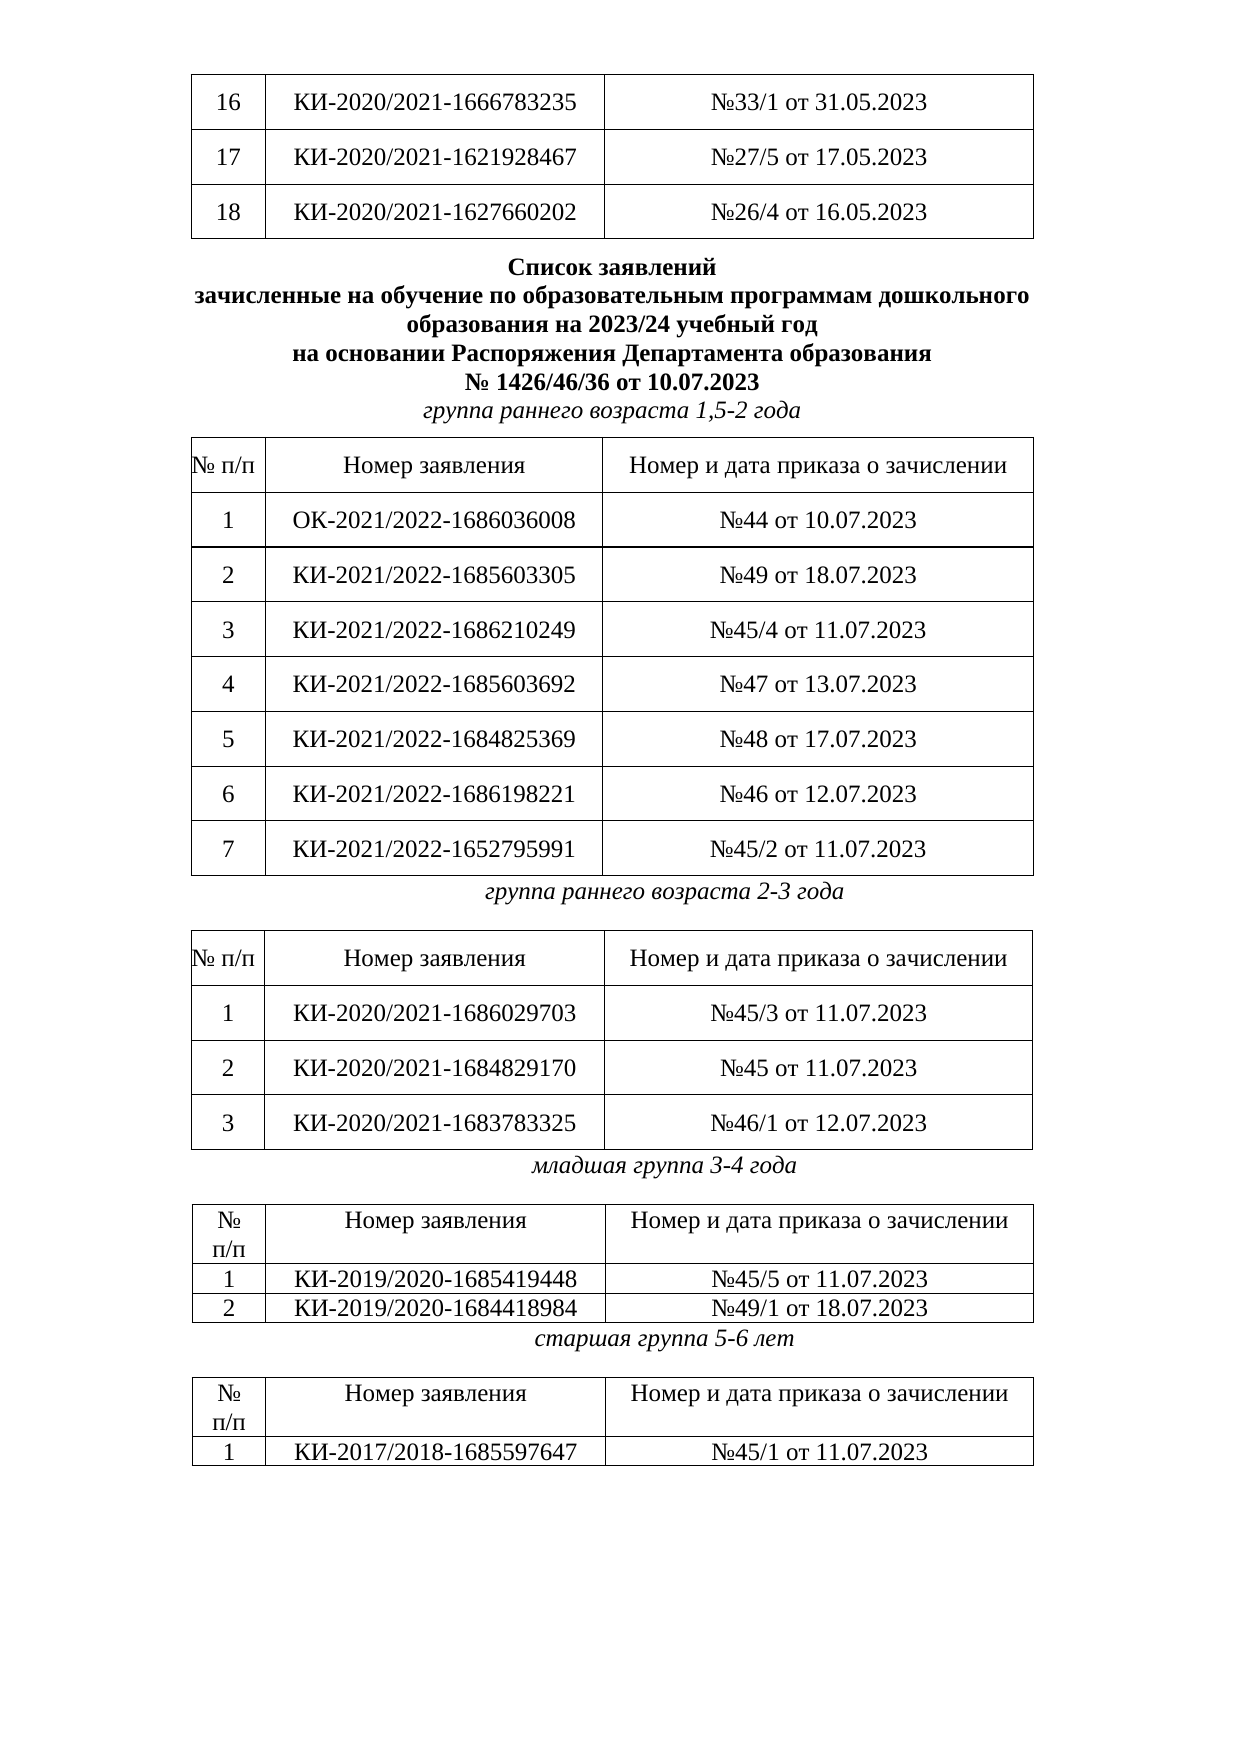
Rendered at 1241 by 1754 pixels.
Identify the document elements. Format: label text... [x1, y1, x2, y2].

table_cell Номер и дата приказа о зачислении [603, 438, 1033, 492]
table_cell 17 [192, 130, 265, 183]
table_cell КИ-2021/2022-1685603305 [266, 548, 602, 601]
table_cell №33/1 от 31.05.2023 [605, 75, 1033, 129]
table_cell КИ-2019/2020-1685419448 [266, 1264, 605, 1292]
table_cell №47 от 13.07.2023 [603, 657, 1033, 711]
table_cell Номер заявления [266, 438, 602, 492]
table_cell КИ-2020/2021-1683783325 [265, 1095, 604, 1149]
table_cell КИ-2020/2021-1684829170 [265, 1041, 604, 1094]
table_cell КИ-2020/2021-1621928467 [266, 130, 604, 183]
table_header Номер и дата приказа о зачислении [605, 931, 1032, 985]
table_cell №44 от 10.07.2023 [603, 493, 1033, 546]
table_cell 1 [192, 493, 265, 546]
table_cell №45/5 от 11.07.2023 [606, 1264, 1033, 1292]
table_header Номер заявления [266, 1378, 605, 1436]
table_cell КИ-2020/2021-1686029703 [265, 986, 604, 1039]
table_cell 7 [192, 821, 265, 875]
text младшая группа 3-4 года [177, 1150, 1152, 1179]
table_cell 3 [192, 602, 265, 656]
table_cell 18 [192, 185, 265, 238]
table_cell №26/4 от 16.05.2023 [605, 185, 1033, 238]
table_cell №45/4 от 11.07.2023 [603, 602, 1033, 656]
table_cell №45/2 от 11.07.2023 [603, 821, 1033, 875]
table_cell №27/5 от 17.05.2023 [605, 130, 1033, 183]
table_cell КИ-2021/2022-1652795991 [266, 821, 602, 875]
table_header Номер заявления [266, 1205, 605, 1263]
table_header Номер заявления [265, 931, 604, 985]
table_cell 4 [192, 657, 265, 711]
table_cell 3 [192, 1095, 264, 1149]
table_cell КИ-2021/2022-1686198221 [266, 767, 602, 820]
table_header Номер и дата приказа о зачислении [606, 1378, 1033, 1436]
table_cell 16 [192, 75, 265, 129]
table_cell №49/1 от 18.07.2023 [606, 1294, 1033, 1322]
table_cell КИ-2021/2022-1684825369 [266, 712, 602, 766]
table_cell №48 от 17.07.2023 [603, 712, 1033, 766]
table_cell КИ-2021/2022-1686210249 [266, 602, 602, 656]
table_cell 2 [192, 548, 265, 601]
table_cell Список заявлений зачисленные на обучение по образовательным программам дошкольного образования на 2023/24 учебный год на основании Распоряжения Департамента образования № 1426/46/36 от 10.07.2023 группа раннего возраста 1,5-2 года [191, 239, 1033, 437]
table_cell 1 [193, 1264, 265, 1292]
table_cell 2 [193, 1294, 265, 1322]
table_cell 1 [192, 986, 264, 1039]
table_cell №46 от 12.07.2023 [603, 767, 1033, 820]
table_cell №45/1 от 11.07.2023 [606, 1437, 1033, 1465]
text группа раннего возраста 2-3 года [177, 876, 1152, 905]
table_cell КИ-2020/2021-1666783235 [266, 75, 604, 129]
table_cell КИ-2019/2020-1684418984 [266, 1294, 605, 1322]
table_cell №45/3 от 11.07.2023 [605, 986, 1032, 1039]
table_cell № п/п [192, 438, 265, 492]
table_cell 5 [192, 712, 265, 766]
table_header № п/п [193, 1378, 265, 1436]
table_header № п/п [193, 1205, 265, 1263]
table_cell 2 [192, 1041, 264, 1094]
table_cell 6 [192, 767, 265, 820]
table_cell КИ-2020/2021-1627660202 [266, 185, 604, 238]
table_header № п/п [192, 931, 264, 985]
table_cell КИ-2021/2022-1685603692 [266, 657, 602, 711]
table_header Номер и дата приказа о зачислении [606, 1205, 1033, 1263]
text старшая группа 5-6 лет [177, 1323, 1152, 1352]
table_cell ОК-2021/2022-1686036008 [266, 493, 602, 546]
table_cell №46/1 от 12.07.2023 [605, 1095, 1032, 1149]
table_cell 1 [193, 1437, 265, 1465]
table_cell №45 от 11.07.2023 [605, 1041, 1032, 1094]
table_cell №49 от 18.07.2023 [603, 548, 1033, 601]
table_cell КИ-2017/2018-1685597647 [266, 1437, 605, 1465]
